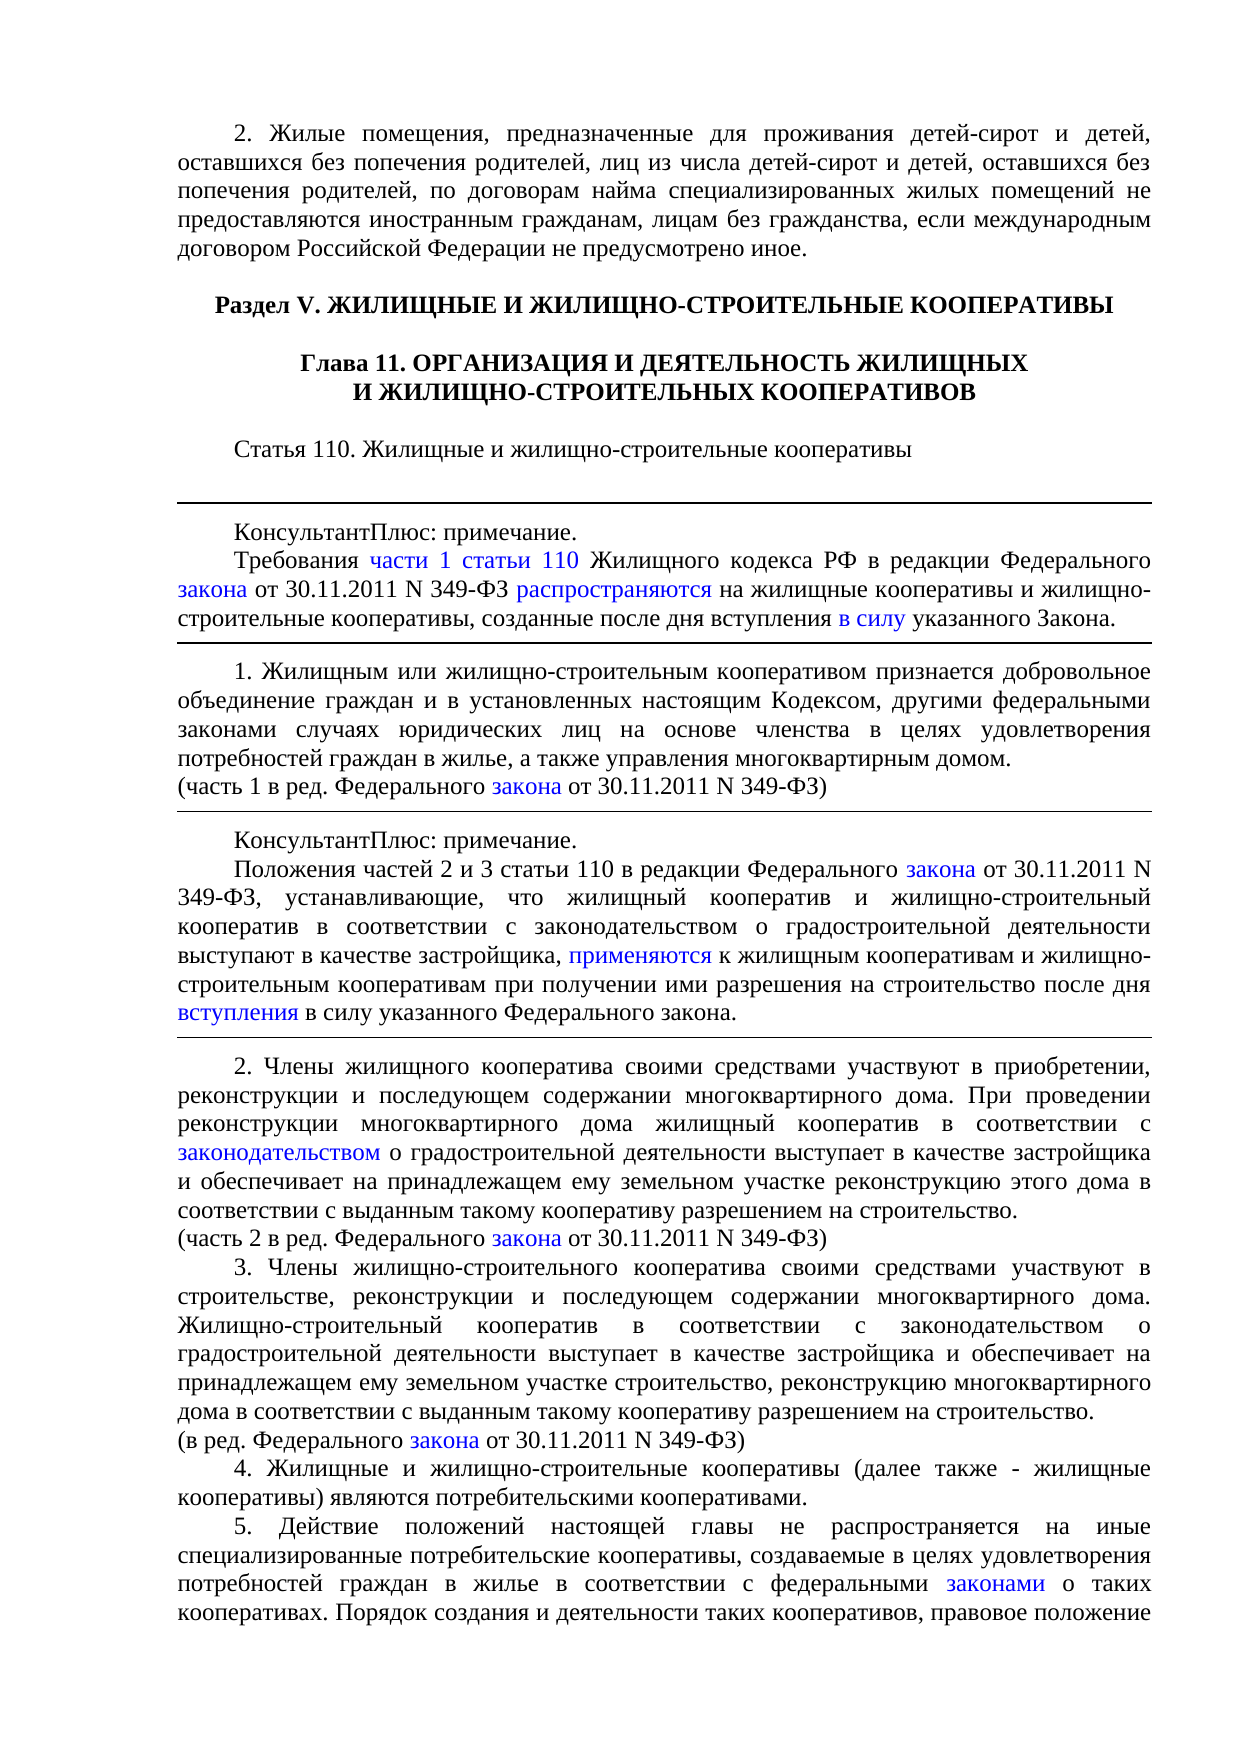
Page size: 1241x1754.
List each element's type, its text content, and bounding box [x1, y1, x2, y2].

text (часть 1 в ред. Федерального закона от 30.11.2011 N 349-ФЗ) [177, 771, 1152, 800]
text КонсультантПлюс: примечание. [177, 825, 1152, 854]
text 4. Жилищные и жилищно-строительные кооперативы (далее также - жилищные кооперативы) являются потребительскими кооперативами. [177, 1453, 1152, 1511]
text Раздел V. ЖИЛИЩНЫЕ И ЖИЛИЩНО-СТРОИТЕЛЬНЫЕ КООПЕРАТИВЫ [177, 291, 1152, 319]
text 3. Члены жилищно-строительного кооператива своими средствами участвуют в строительстве, реконструкции и последующем содержании многоквартирного дома. Жилищно-строительный кооператив в соответствии с законодательством о градостроительной деятельности выступает в качестве застройщика и обеспечивает на принадлежащем ему земельном участке строительство, реконструкцию многоквартирного дома в соответствии с выданным такому кооперативу разрешением на строительство. [177, 1252, 1152, 1425]
text Требования части 1 статьи 110 Жилищного кодекса РФ в редакции Федерального закона от 30.11.2011 N 349-ФЗ распространяются на жилищные кооперативы и жилищно-строительные кооперативы, созданные после дня вступления в силу указанного Закона. [177, 545, 1152, 632]
text (часть 2 в ред. Федерального закона от 30.11.2011 N 349-ФЗ) [177, 1223, 1152, 1252]
text 1. Жилищным или жилищно-строительным кооперативом признается добровольное объединение граждан и в установленных настоящим Кодексом, другими федеральными законами случаях юридических лиц на основе членства в целях удовлетворения потребностей граждан в жилье, а также управления многоквартирным домом. [177, 656, 1152, 771]
text Статья 110. Жилищные и жилищно-строительные кооперативы [177, 434, 1152, 463]
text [177, 1511, 1152, 1626]
text 2. Члены жилищного кооператива своими средствами участвуют в приобретении, реконструкции и последующем содержании многоквартирного дома. При проведении реконструкции многоквартирного дома жилищный кооператив в соответствии с законодательством о градостроительной деятельности выступает в качестве застройщика и обеспечивает на принадлежащем ему земельном участке реконструкцию этого дома в соответствии с выданным такому кооперативу разрешением на строительство. [177, 1051, 1152, 1223]
text Положения частей 2 и 3 статьи 110 в редакции Федерального закона от 30.11.2011 N 349-ФЗ, устанавливающие, что жилищный кооператив и жилищно-строительный кооператив в соответствии с законодательством о градостроительной деятельности выступают в качестве застройщика, применяются к жилищным кооперативам и жилищно-строительным кооперативам при получении ими разрешения на строительство после дня вступления в силу указанного Федерального закона. [177, 854, 1152, 1026]
text 2. Жилые помещения, предназначенные для проживания детей-сирот и детей, оставшихся без попечения родителей, лиц из числа детей-сирот и детей, оставшихся без попечения родителей, по договорам найма специализированных жилых помещений не предоставляются иностранным гражданам, лицам без гражданства, если международным договором Российской Федерации не предусмотрено иное. [177, 118, 1152, 262]
text КонсультантПлюс: примечание. [177, 517, 1152, 545]
text Глава 11. ОРГАНИЗАЦИЯ И ДЕЯТЕЛЬНОСТЬ ЖИЛИЩНЫХ [177, 348, 1152, 377]
text И ЖИЛИЩНО-СТРОИТЕЛЬНЫХ КООПЕРАТИВОВ [177, 377, 1152, 406]
text (в ред. Федерального закона от 30.11.2011 N 349-ФЗ) [177, 1425, 1152, 1453]
